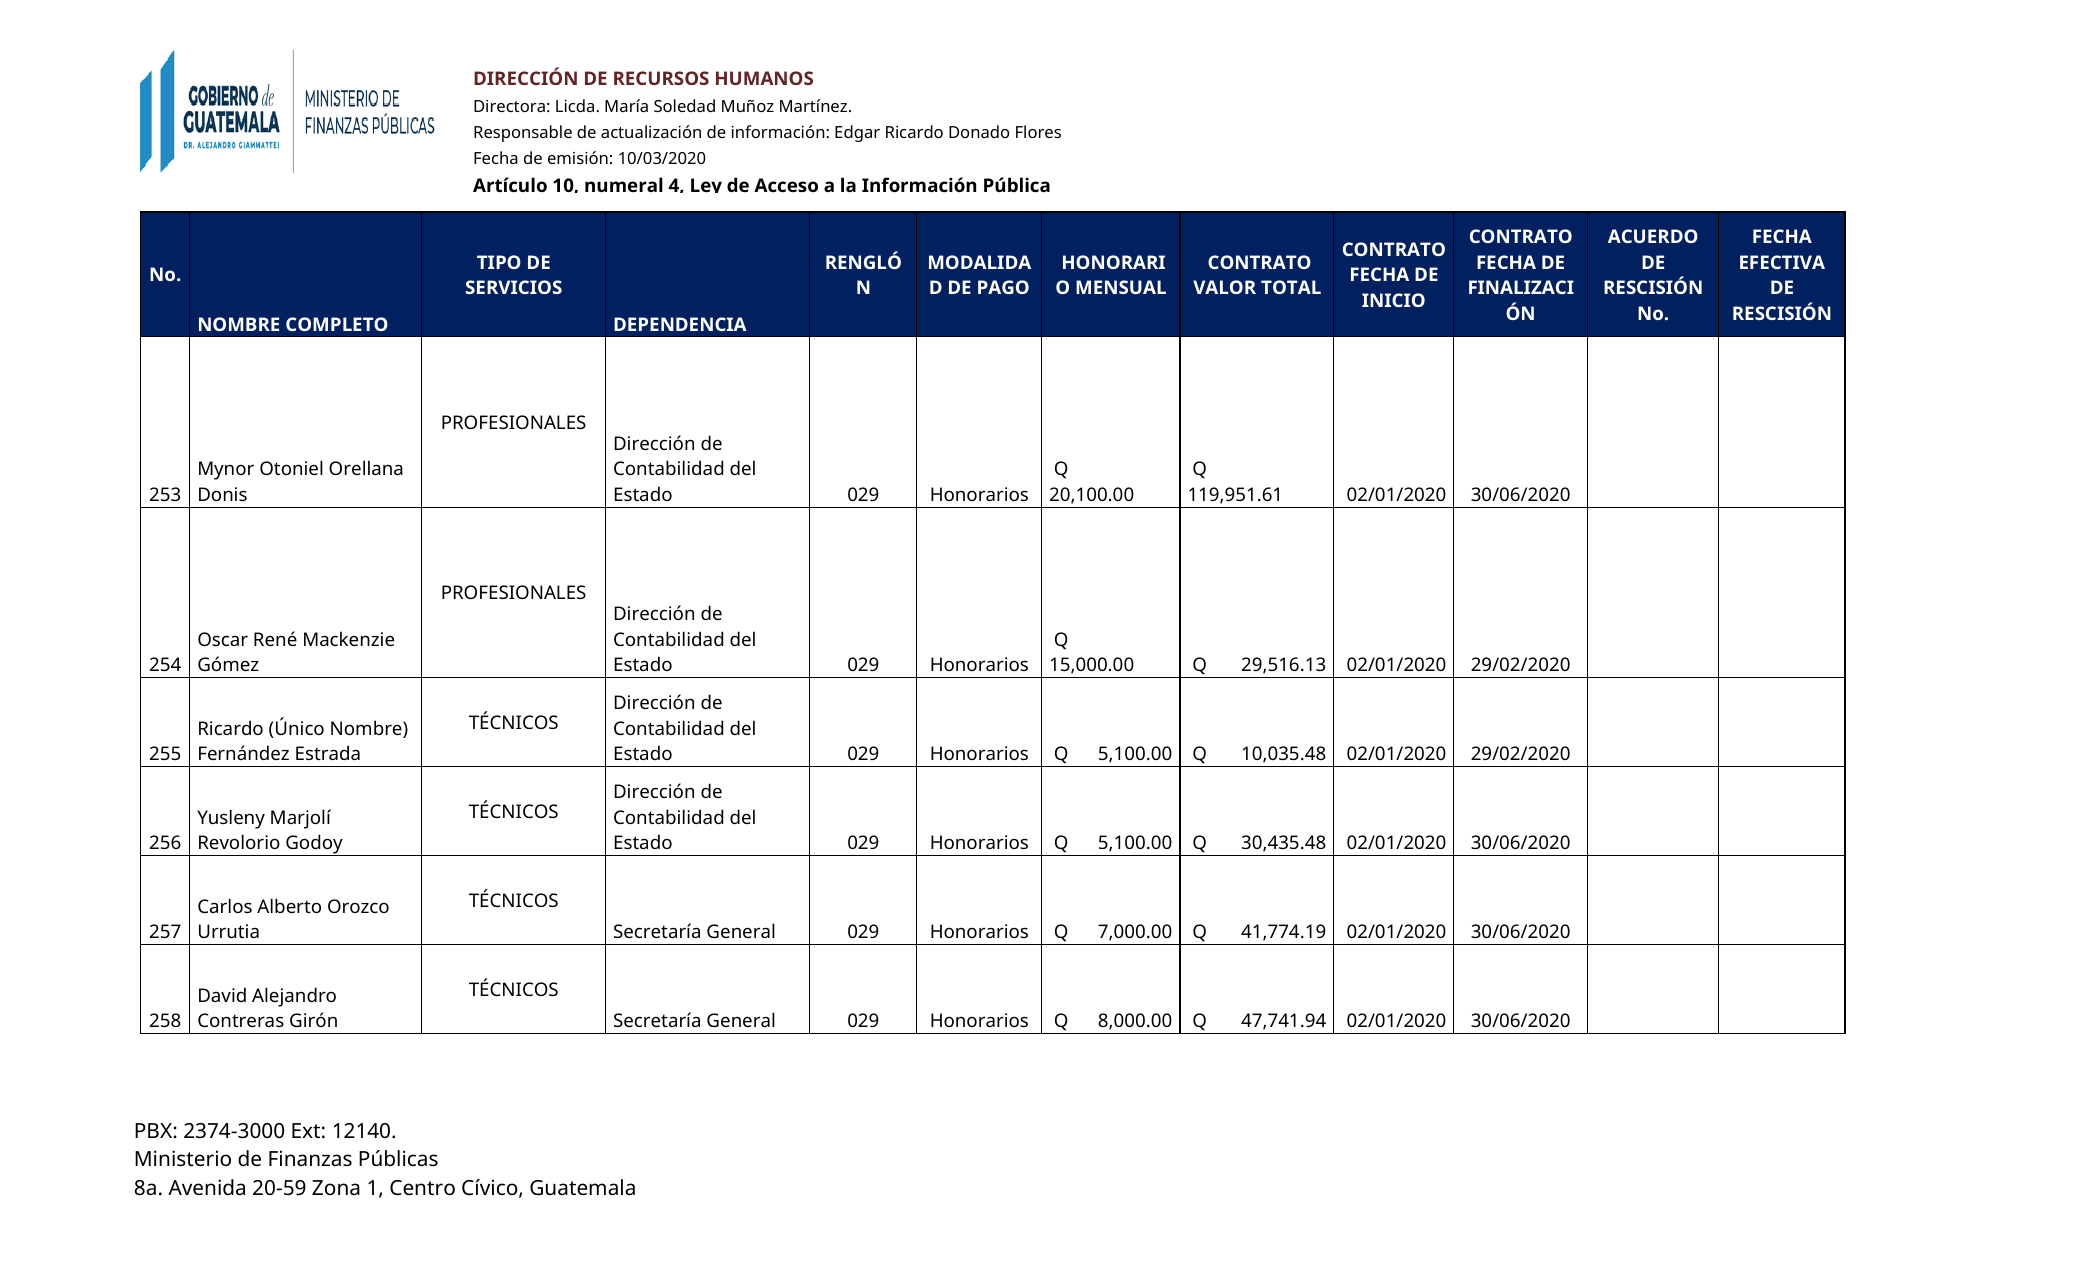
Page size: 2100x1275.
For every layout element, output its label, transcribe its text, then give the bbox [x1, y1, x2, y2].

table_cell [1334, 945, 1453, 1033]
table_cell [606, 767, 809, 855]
table_header DEPENDENCIA [606, 213, 809, 336]
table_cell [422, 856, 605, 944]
table_header NOMBRE COMPLETO [190, 213, 421, 336]
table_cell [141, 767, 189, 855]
picture [132, 44, 439, 181]
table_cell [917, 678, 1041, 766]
table_header No. [141, 213, 189, 336]
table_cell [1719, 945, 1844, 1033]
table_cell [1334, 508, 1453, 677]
table_header CONTRATO FECHA DE INICIO [1334, 213, 1453, 336]
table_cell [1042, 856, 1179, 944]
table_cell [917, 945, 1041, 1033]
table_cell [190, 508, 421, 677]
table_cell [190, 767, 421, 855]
table_header FECHA EFECTIVA DE RESCISIÓN [1719, 213, 1844, 336]
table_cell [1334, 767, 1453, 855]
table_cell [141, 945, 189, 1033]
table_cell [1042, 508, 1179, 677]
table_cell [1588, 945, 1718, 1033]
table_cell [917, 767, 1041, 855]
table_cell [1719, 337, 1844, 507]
table_header ACUERDO DE RESCISIÓN No. [1588, 213, 1718, 336]
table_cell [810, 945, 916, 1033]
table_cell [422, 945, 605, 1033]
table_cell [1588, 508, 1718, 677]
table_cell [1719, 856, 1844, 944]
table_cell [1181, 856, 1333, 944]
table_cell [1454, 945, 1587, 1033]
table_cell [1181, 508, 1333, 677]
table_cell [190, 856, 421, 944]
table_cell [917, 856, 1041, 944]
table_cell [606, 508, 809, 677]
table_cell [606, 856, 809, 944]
table_header CONTRATO VALOR TOTAL [1181, 213, 1333, 336]
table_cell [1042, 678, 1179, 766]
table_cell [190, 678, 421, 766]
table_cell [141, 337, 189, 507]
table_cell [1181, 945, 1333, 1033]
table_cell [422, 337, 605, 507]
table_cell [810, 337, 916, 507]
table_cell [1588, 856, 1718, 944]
table_header MODALIDAD DE PAGO [917, 213, 1041, 336]
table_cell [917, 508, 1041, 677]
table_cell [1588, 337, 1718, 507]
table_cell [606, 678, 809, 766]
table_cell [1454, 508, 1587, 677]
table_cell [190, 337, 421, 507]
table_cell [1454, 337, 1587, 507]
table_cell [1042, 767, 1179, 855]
table_header TIPO DE SERVICIOS [422, 213, 605, 336]
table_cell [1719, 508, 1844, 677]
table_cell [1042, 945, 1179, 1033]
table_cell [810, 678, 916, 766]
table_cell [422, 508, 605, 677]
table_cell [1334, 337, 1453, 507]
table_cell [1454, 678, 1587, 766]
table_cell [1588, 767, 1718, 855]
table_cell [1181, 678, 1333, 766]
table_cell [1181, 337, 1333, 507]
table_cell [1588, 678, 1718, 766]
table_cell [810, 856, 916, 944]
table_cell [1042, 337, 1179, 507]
table_header HONORARIO MENSUAL [1042, 213, 1179, 336]
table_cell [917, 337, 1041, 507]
table_header RENGLÓN [810, 213, 916, 336]
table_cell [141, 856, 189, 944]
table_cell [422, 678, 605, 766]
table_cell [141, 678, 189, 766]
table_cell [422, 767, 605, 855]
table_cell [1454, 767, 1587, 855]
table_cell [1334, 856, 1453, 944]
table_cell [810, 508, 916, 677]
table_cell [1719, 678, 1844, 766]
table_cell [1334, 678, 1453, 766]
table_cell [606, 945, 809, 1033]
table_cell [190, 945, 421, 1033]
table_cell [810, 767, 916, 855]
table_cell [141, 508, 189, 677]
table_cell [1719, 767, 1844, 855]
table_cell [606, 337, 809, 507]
table_header CONTRATO FECHA DE FINALIZACIÓN [1454, 213, 1587, 336]
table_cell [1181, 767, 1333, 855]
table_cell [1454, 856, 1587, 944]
